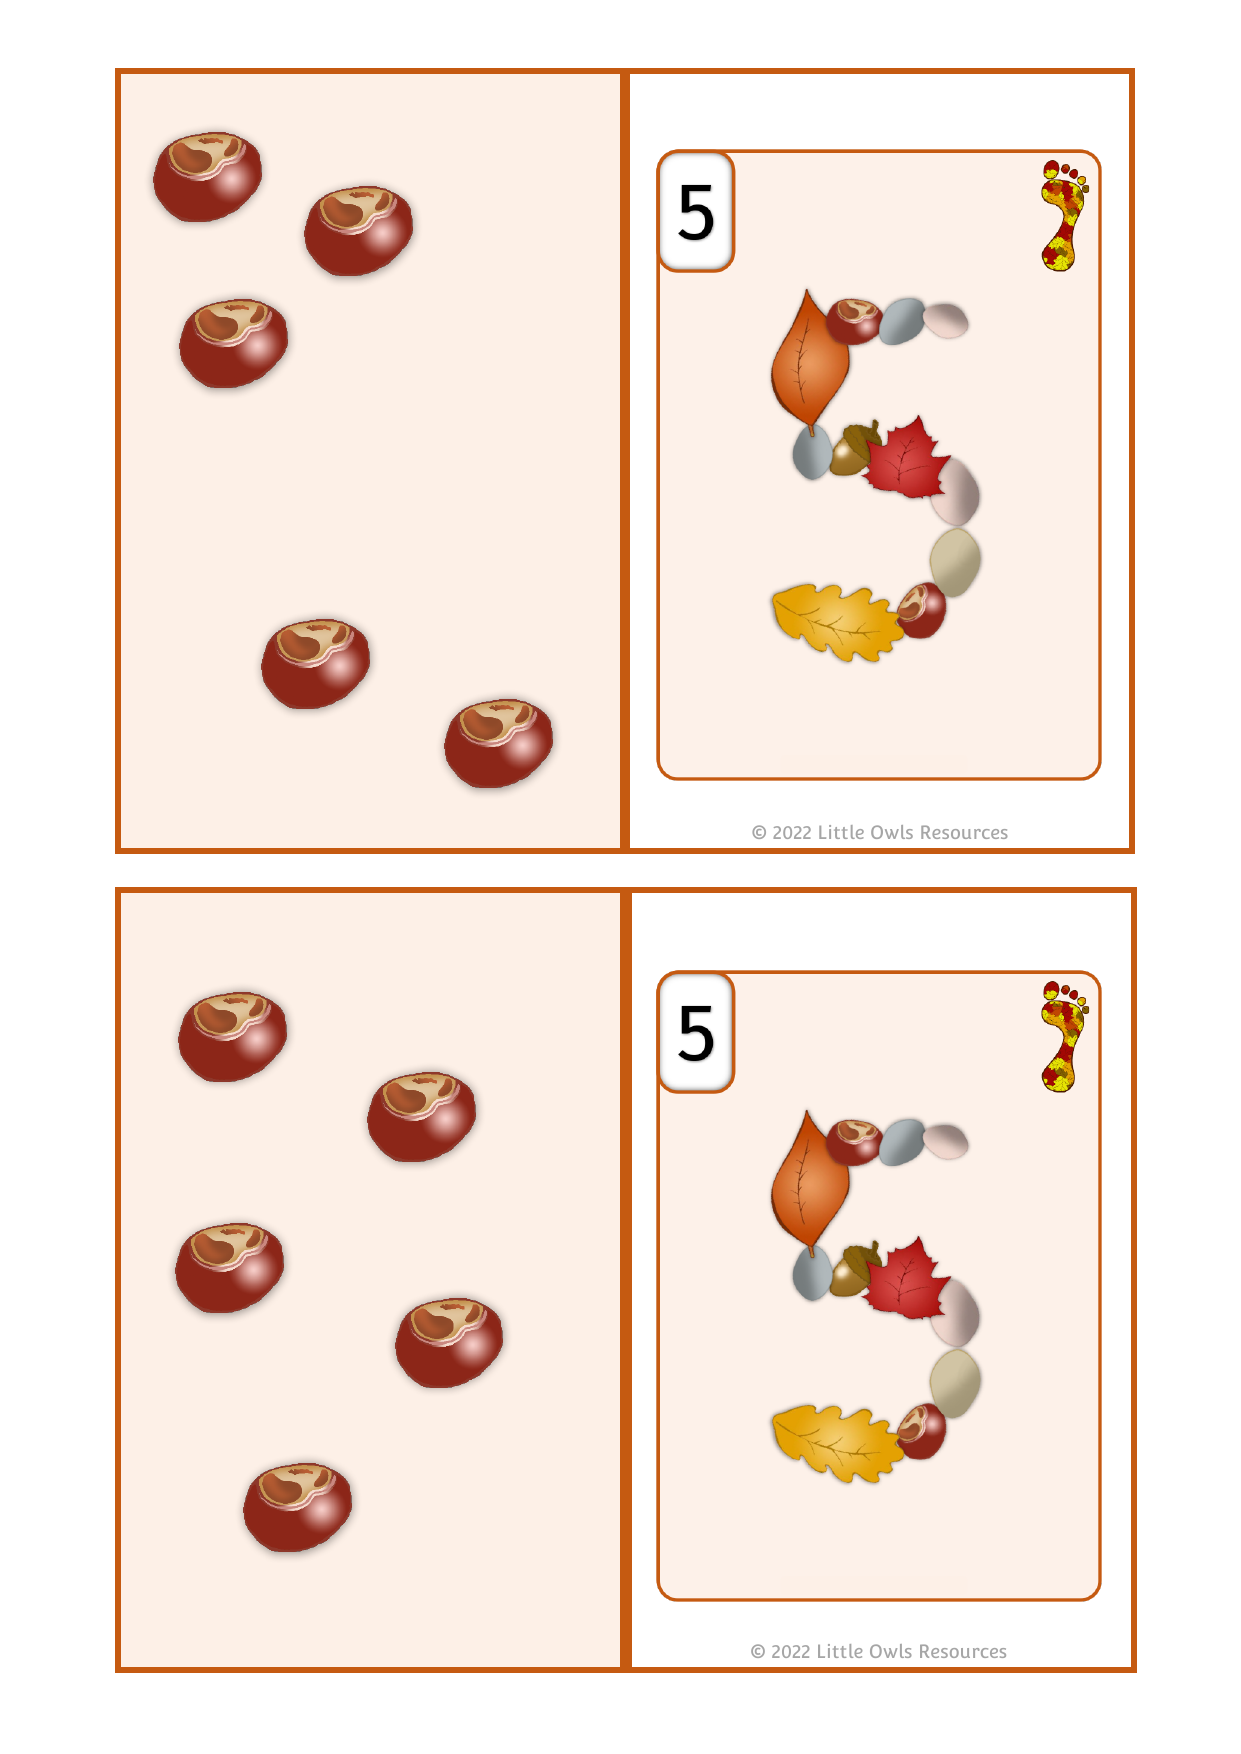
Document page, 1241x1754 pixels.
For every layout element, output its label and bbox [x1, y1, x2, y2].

picture [395, 1298, 503, 1388]
picture [656, 970, 1102, 1602]
picture [153, 132, 262, 222]
picture [261, 619, 370, 709]
picture [175, 1223, 284, 1313]
picture [179, 299, 288, 388]
picture [367, 1072, 476, 1162]
picture [304, 186, 413, 276]
picture [243, 1463, 352, 1552]
picture [178, 992, 287, 1082]
picture [444, 699, 553, 788]
picture [656, 149, 1102, 781]
